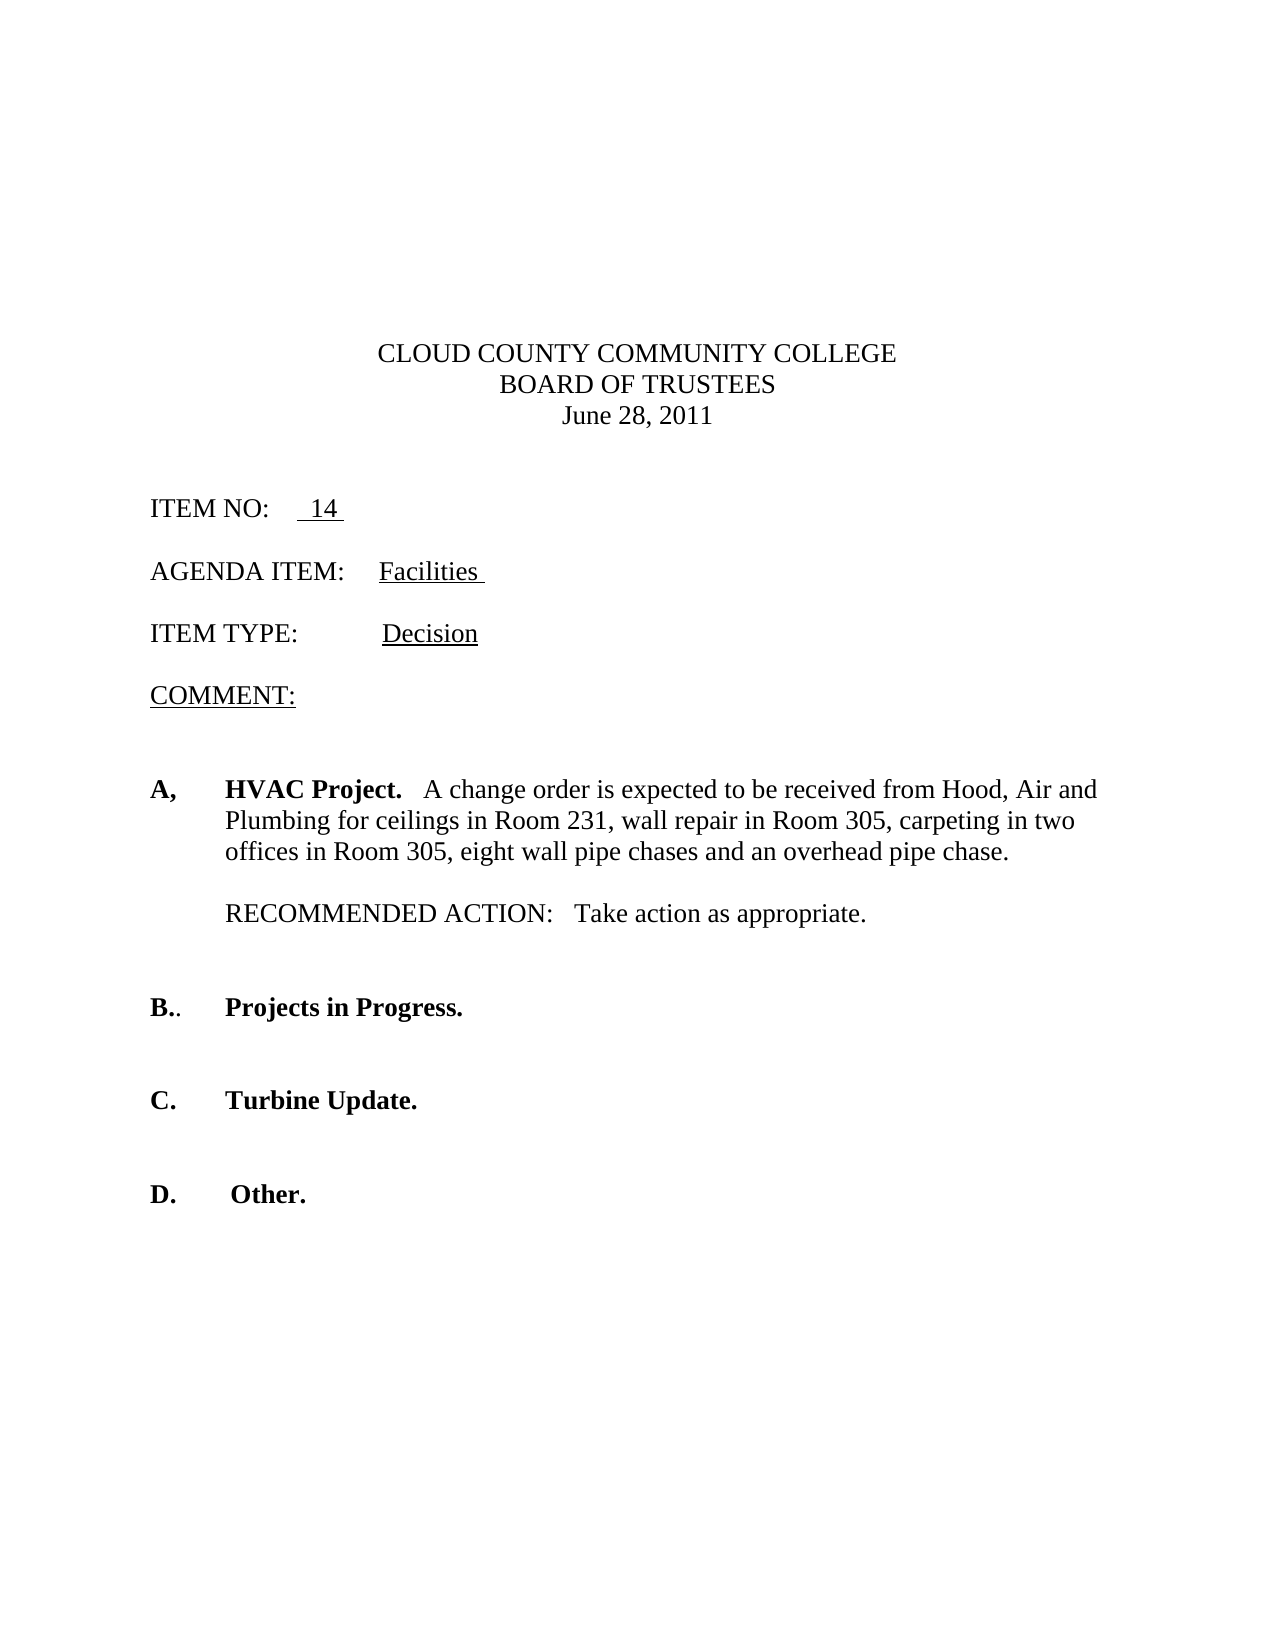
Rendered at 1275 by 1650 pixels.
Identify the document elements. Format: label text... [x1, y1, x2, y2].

text COMMENT: [150, 679, 1125, 711]
text D. Other. [150, 1178, 1125, 1209]
text A, HVAC Project. A change order is expected to be received from Hood, Air and Plumbing for ceilings in Room 231, wall repair in Room 305, carpeting in two offices in Room 305, eight wall pipe chases and an overhead pipe chase. [150, 773, 1125, 866]
text RECOMMENDED ACTION: Take action as appropriate. [150, 897, 1125, 929]
text ITEM TYPE: Decision [150, 617, 1125, 648]
text BOARD OF TRUSTEES [150, 368, 1125, 399]
text B.. Projects in Progress. [150, 991, 1125, 1022]
text CLOUD COUNTY COMMUNITY COLLEGE [150, 337, 1125, 368]
text June 28, 2011 [150, 399, 1125, 430]
text ITEM NO: 14 [150, 493, 1125, 524]
text C. Turbine Update. [150, 1084, 1125, 1116]
text AGENDA ITEM: Facilities [150, 555, 1125, 586]
